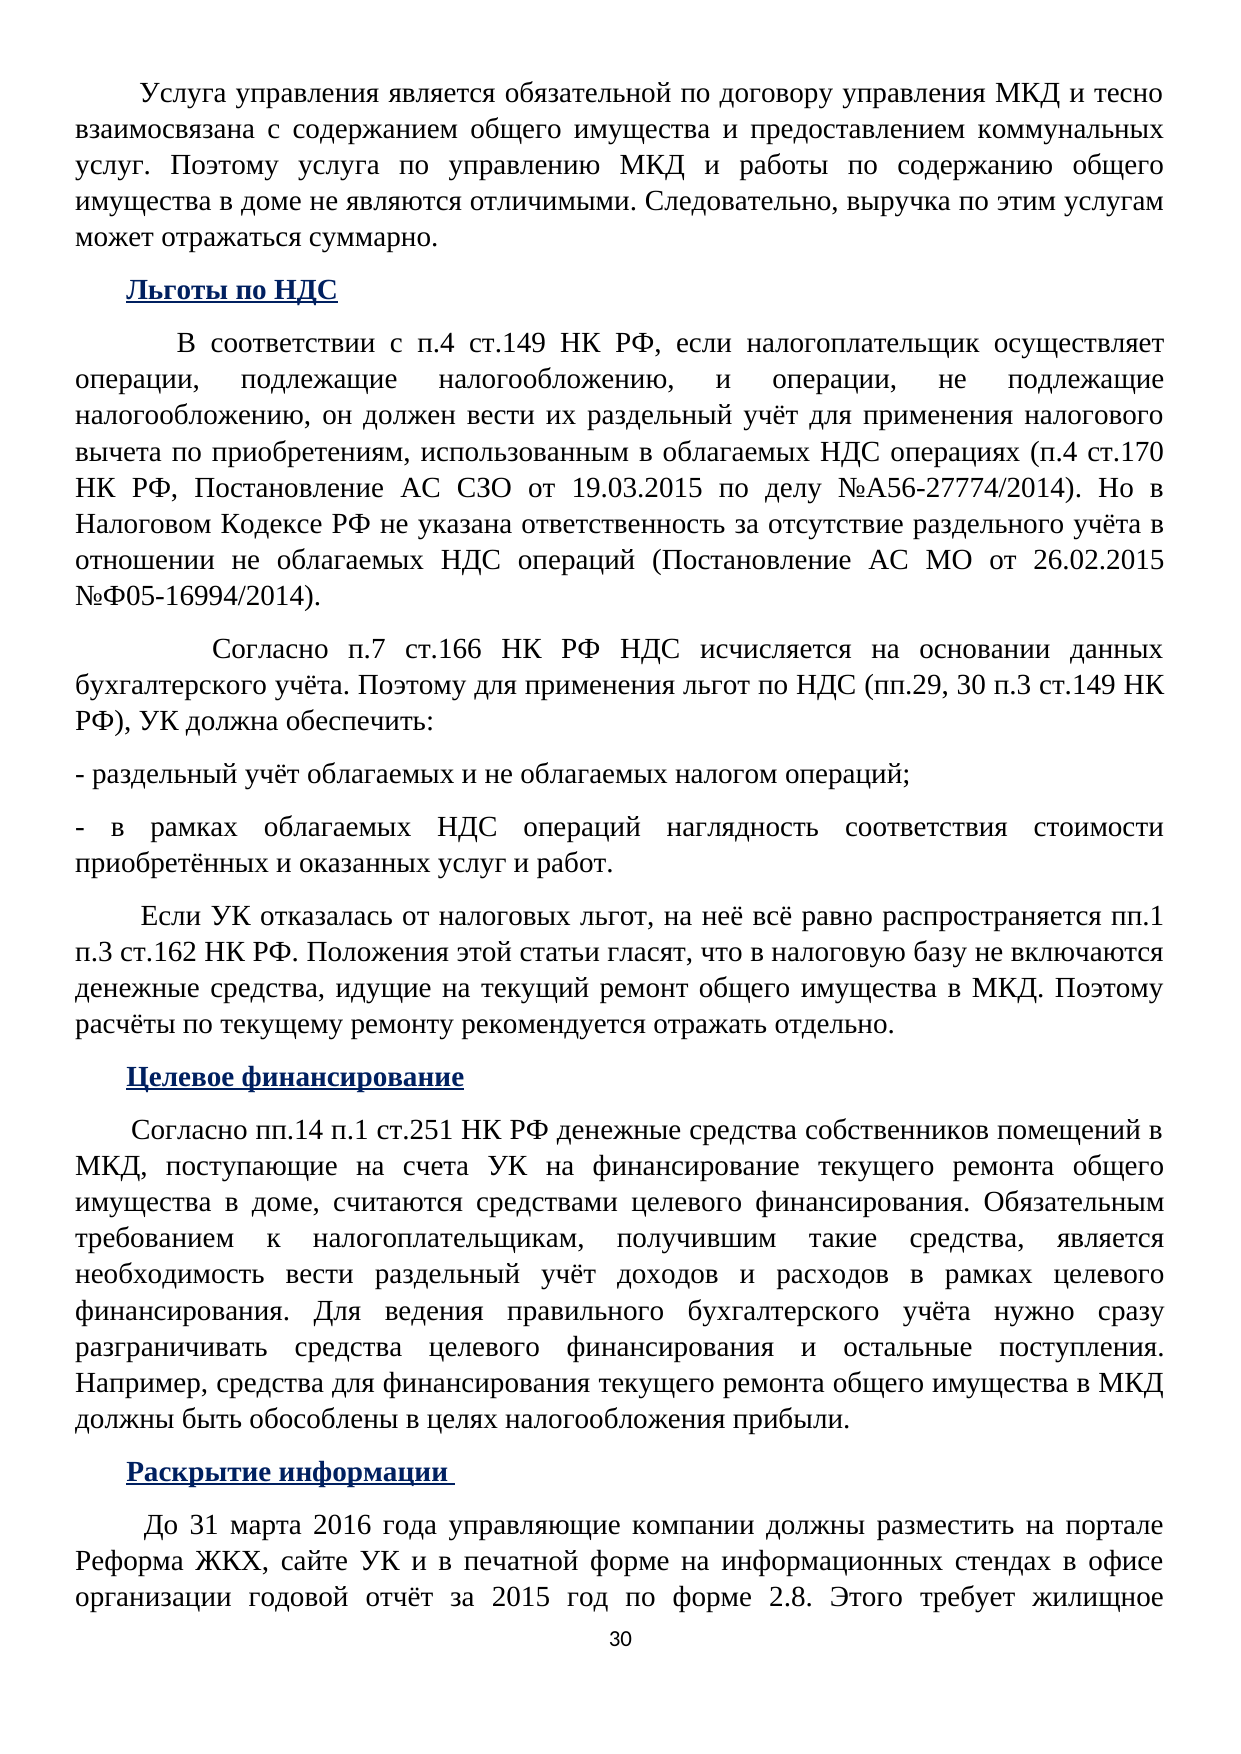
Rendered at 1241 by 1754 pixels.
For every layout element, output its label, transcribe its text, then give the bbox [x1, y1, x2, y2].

text Услуга управления является обязательной по договору управления МКД и тесно взаимосвязана с содержанием общего имущества и предоставлением коммунальных услуг. Поэтому услуга по управлению МКД и работы по содержанию общего имущества в доме не являются отличимыми. Следовательно, выручка по этим услугам может отражаться суммарно. [75, 75, 1165, 253]
text Согласно пп.14 п.1 ст.251 НК РФ денежные средства собственников помещений в МКД, поступающие на счета УК на финансирование текущего ремонта общего имущества в доме, считаются средствами целевого финансирования. Обязательным требованием к налогоплательщикам, получившим такие средства, является необходимость вести раздельный учёт доходов и расходов в рамках целевого финансирования. Для ведения правильного бухгалтерского учёта нужно сразу разграничивать средства целевого финансирования и остальные поступления. Например, средства для финансирования текущего ремонта общего имущества в МКД должны быть обособлены в целях налогообложения прибыли. [75, 1112, 1165, 1435]
text В соответствии с п.4 ст.149 НК РФ, если налогоплательщик осуществляет операции, подлежащие налогообложению, и операции, не подлежащие налогообложению, он должен вести их раздельный учёт для применения налогового вычета по приобретениям, использованным в облагаемых НДС операциях (п.4 ст.170 НК РФ, Постановление АС СЗО от 19.03.2015 по делу №А56-27774/2014). Но в Налоговом Кодексе РФ не указана ответственность за отсутствие раздельного учёта в отношении не облагаемых НДС операций (Постановление АС МО от 26.02.2015 №Ф05-16994/2014). [75, 325, 1165, 612]
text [75, 1507, 1165, 1613]
text Раскрытие информации [75, 1454, 1165, 1487]
text - в рамках облагаемых НДС операций наглядность соответствия стоимости приобретённых и оказанных услуг и работ. [75, 809, 1165, 879]
text Если УК отказалась от налоговых льгот, на неё всё равно распространяется пп.1 п.3 ст.162 НК РФ. Положения этой статьи гласят, что в налоговую базу не включаются денежные средства, идущие на текущий ремонт общего имущества в МКД. Поэтому расчёты по текущему ремонту рекомендуется отражать отдельно. [75, 898, 1165, 1040]
text Согласно п.7 ст.166 НК РФ НДС исчисляется на основании данных бухгалтерского учёта. Поэтому для применения льгот по НДС (пп.29, 30 п.3 ст.149 НК РФ), УК должна обеспечить: [75, 631, 1165, 737]
text Льготы по НДС [75, 272, 1165, 306]
text - раздельный учёт облагаемых и не облагаемых налогом операций; [75, 756, 1165, 790]
text Целевое финансирование [75, 1059, 1165, 1093]
